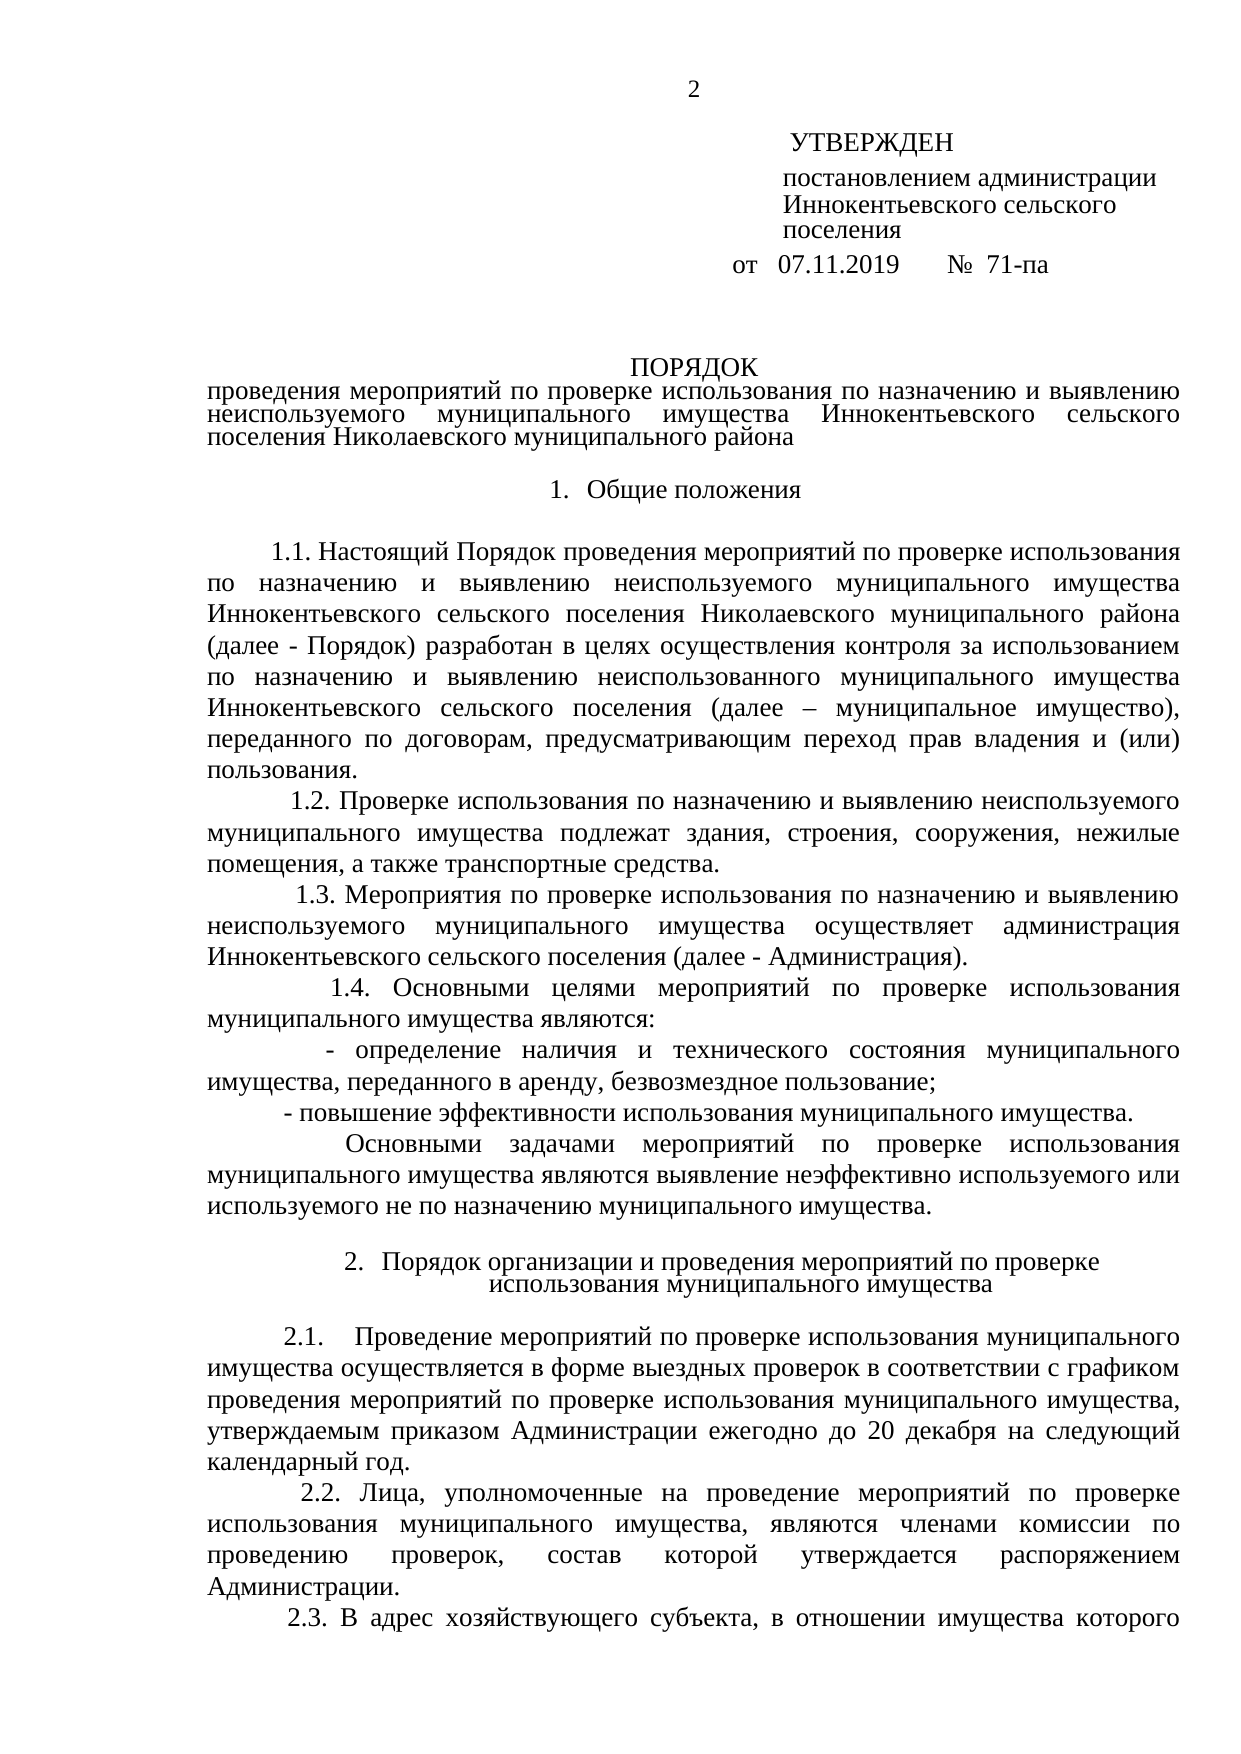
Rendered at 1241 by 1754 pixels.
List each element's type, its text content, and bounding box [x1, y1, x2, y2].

title Иннокентьевского сельского [207, 194, 1181, 219]
list Общие положения [169, 473, 1181, 504]
text - определение наличия и технического состояния муниципального имущества, переданного в аренду, безвозмездное пользование; [207, 1034, 1181, 1096]
title поселения [207, 219, 1181, 244]
title 1.1..Настоящий Порядок проведения мероприятий по проверке использования по назначению и выявлению неиспользуемого муниципального имущества Иннокентьевского сельского поселения Николаевского муниципального района (далее - Порядок) разработан в целях осуществления контроля за использованием по назначению и выявлению неиспользованного муниципального имущества Иннокентьевского сельского поселения (далее – муниципальное имущество), переданного по договорам, предусматривающим переход прав владения и (или) пользования. [207, 535, 1181, 784]
title от 07.11.2019 № 71-па [207, 244, 1181, 281]
text Основными задачами мероприятий по проверке использования муниципального имущества являются выявление неэффективно используемого или используемого не по назначению муниципального имущества. [207, 1127, 1181, 1221]
title 1.2. Проверке использования по назначению и выявлению неиспользуемого муниципального имущества подлежат здания, строения, сооружения, нежилые помещения, а также транспортные средства. [207, 784, 1181, 878]
title ПОРЯДОК [207, 356, 1181, 381]
list Проведение мероприятий по проверке использования муниципального имущества осуществляется в форме выездных проверок в соответствии с графиком проведения мероприятий по проверке использования муниципального имущества, утверждаемым приказом Администрации ежегодно до 20 декабря на следующий календарный год. [207, 1320, 1181, 1476]
text - повышение эффективности использования муниципального имущества. [207, 1096, 1181, 1127]
text УТВЕРЖДЕН [207, 131, 1181, 156]
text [207, 1601, 1181, 1632]
list Порядок организации и проведения мероприятий по проверке использования муниципального имущества [263, 1252, 1181, 1297]
text 1.4. Основными целями мероприятий по проверке использования муниципального имущества являются: [207, 971, 1181, 1034]
text 2.2. Лица, уполномоченные на проведение мероприятий по проверке использования муниципального имущества, являются членами комиссии по проведению проверок, состав которой утверждается распоряжением Администрации. [207, 1476, 1181, 1601]
title 1.3. Мероприятия по проверке использования по назначению и выявлению неиспользуемого муниципального имущества осуществляет администрация Иннокентьевского сельского поселения (далее - Администрация). [207, 878, 1181, 971]
title проведения мероприятий по проверке использования по назначению и выявлению неиспользуемого муниципального имущества Иннокентьевского сельского поселения Николаевского муниципального района [207, 381, 1181, 450]
title постановлением администрации [207, 156, 1181, 194]
